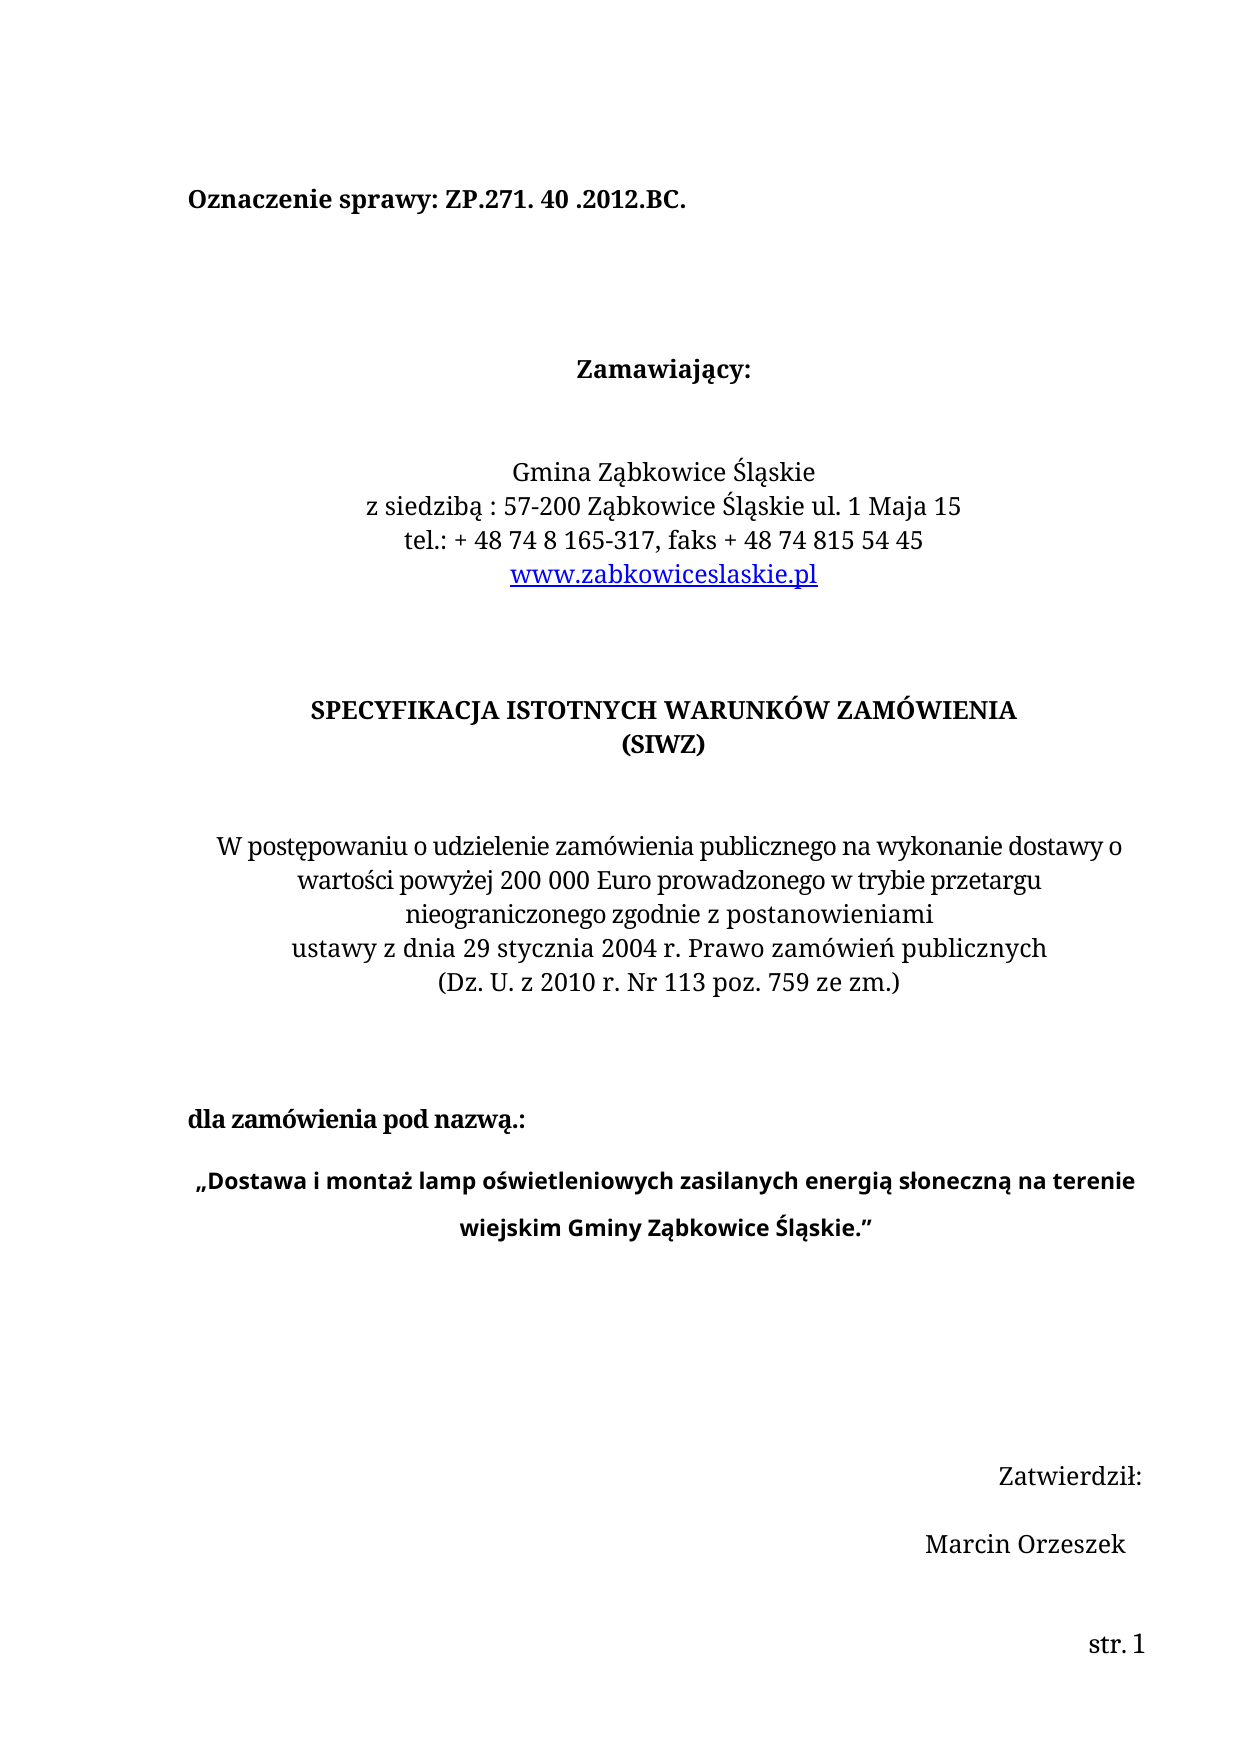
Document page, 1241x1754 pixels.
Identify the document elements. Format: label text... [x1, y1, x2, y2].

text W postępowaniu o udzielenie zamówienia publicznego na wykonanie dostawy o wartości powyżej 200 000 Euro prowadzonego w trybie przetargu nieograniczonego zgodnie z postanowieniami [195, 829, 1144, 931]
text dla zamówienia pod nazwą.: [187, 1101, 1144, 1135]
text ustawy z dnia 29 stycznia 2004 r. Prawo zamówień publicznych [195, 931, 1144, 965]
text (Dz. U. z 2010 r. Nr 113 poz. 759 ze zm.) [194, 965, 1144, 999]
text „Dostawa i montaż lamp oświetleniowych zasilanych energią słoneczną na terenie wiejskim Gminy Ząbkowice Śląskie.” [187, 1165, 1144, 1243]
text Zamawiający: [187, 352, 1140, 386]
text z siedzibą : 57-200 Ząbkowice Śląskie ul. 1 Maja 15 [187, 488, 1140, 522]
text tel.: + 48 74 8 165-317, faks + 48 74 815 54 45 [187, 522, 1140, 556]
text Gmina Ząbkowice Śląskie [187, 454, 1140, 488]
text Oznaczenie sprawy: ZP.271. 40 .2012.BC. [187, 182, 1140, 216]
text SPECYFIKACJA ISTOTNYCH WARUNKÓW ZAMÓWIENIA [187, 693, 1140, 727]
text www.zabkowiceslaskie.pl [187, 556, 1140, 590]
text Zatwierdził: Marcin Orzeszek [925, 1458, 1144, 1561]
text (SIWZ) [187, 727, 1140, 761]
